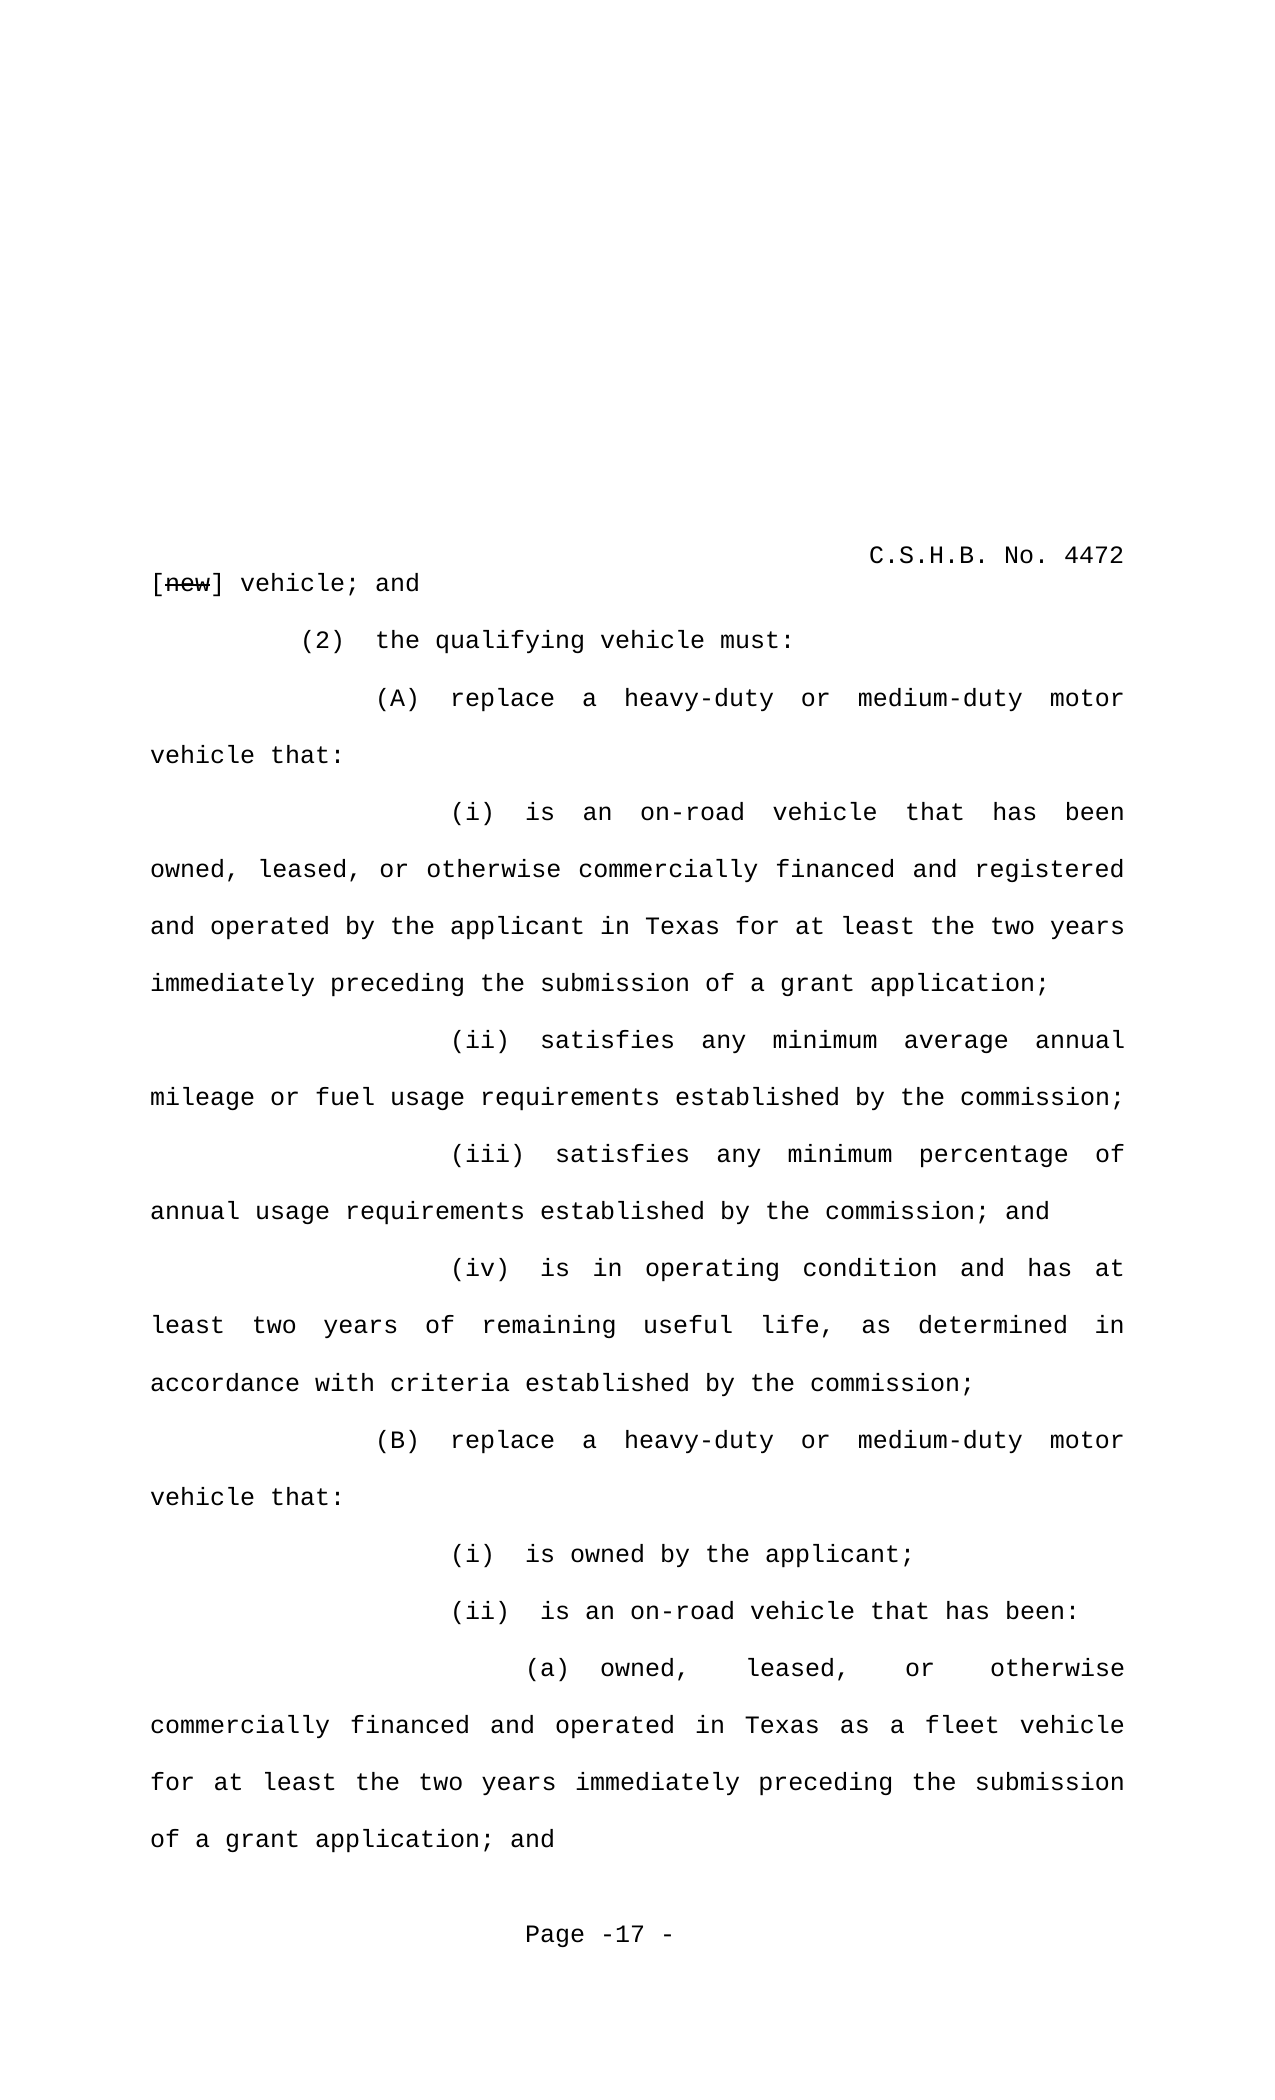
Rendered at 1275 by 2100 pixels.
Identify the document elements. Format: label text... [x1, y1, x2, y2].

text (ii) satisfies any minimum average annual mileage or fuel usage requirements established by the commission; [150, 1027, 1125, 1113]
text (i) is owned by the applicant; [150, 1541, 1125, 1570]
text (B) replace a heavy-duty or medium-duty motor vehicle that: [150, 1427, 1125, 1513]
text (A) replace a heavy-duty or medium-duty motor vehicle that: [150, 685, 1125, 771]
text (2) the qualifying vehicle must: [150, 628, 1125, 656]
text (i) is an on-road vehicle that has been owned, leased, or otherwise commercially financed and registered and operated by the applicant in Texas for at least the two years immediately preceding the submission of a grant application; [150, 799, 1125, 999]
text (iii) satisfies any minimum percentage of annual usage requirements established by the commission; and [150, 1142, 1125, 1227]
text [150, 571, 1125, 599]
text (iv) is in operating condition and has at least two years of remaining useful life, as determined in accordance with criteria established by the commission; [150, 1256, 1125, 1398]
text (a) owned, leased, or otherwise commercially financed and operated in Texas as a fleet vehicle for at least the two years immediately preceding the submission of a grant application; and [150, 1655, 1125, 1855]
text (ii) is an on-road vehicle that has been: [150, 1598, 1125, 1627]
